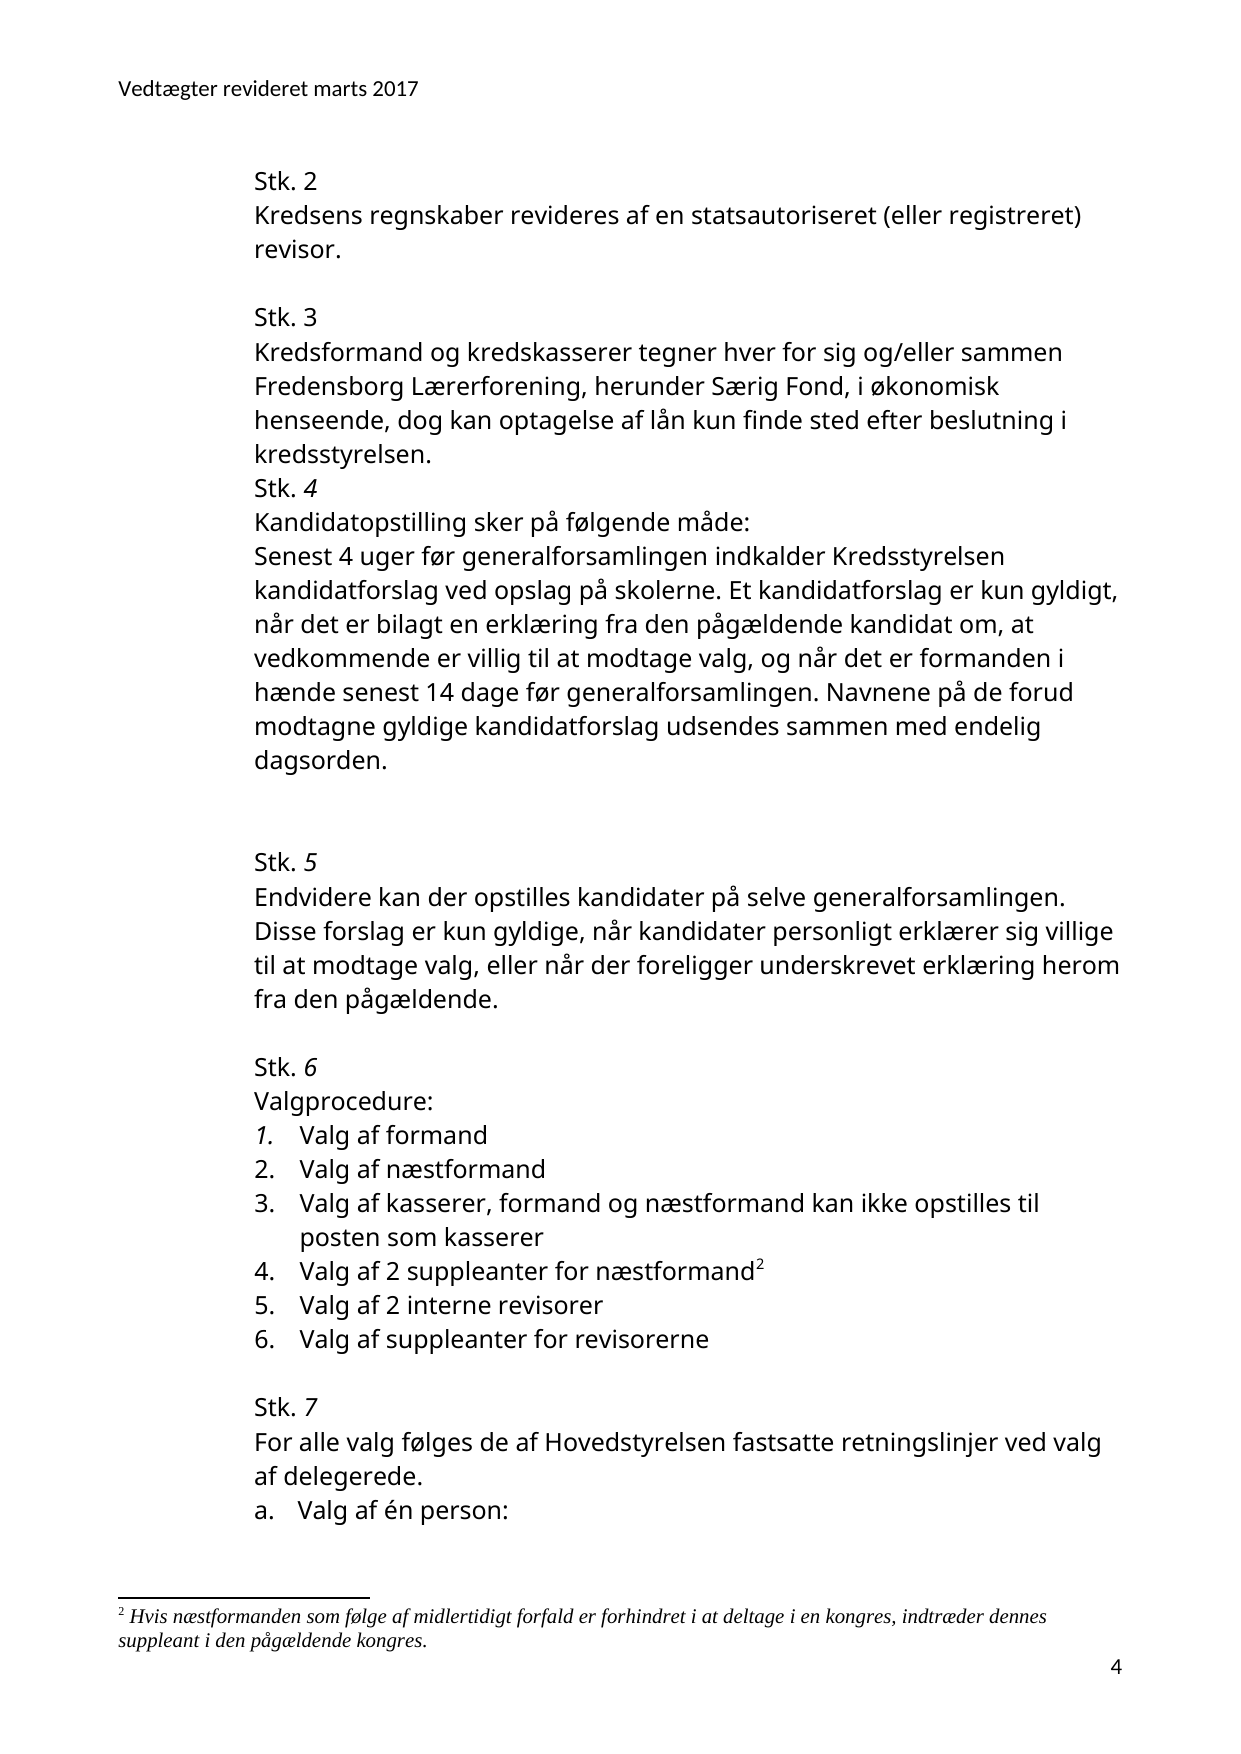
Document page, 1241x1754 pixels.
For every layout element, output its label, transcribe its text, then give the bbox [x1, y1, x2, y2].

text Stk. 3 [118, 300, 1122, 334]
list Valg af 2 interne revisorer [254, 1288, 1122, 1322]
list Valg af kasserer, formand og næstformand kan ikke opstilles til posten som kasserer [254, 1186, 1122, 1254]
text Stk. 2 [118, 164, 1122, 198]
list Valg af formand [254, 1118, 1122, 1152]
list Valg af 2 suppleanter for næstformand [254, 1254, 1122, 1288]
text Stk. 4 [118, 470, 1122, 504]
text Kandidatopstilling sker på følgende måde: [118, 504, 1122, 538]
text Stk. 6 [118, 1049, 1122, 1083]
list Valg af næstformand [254, 1152, 1122, 1186]
text Endvidere kan der opstilles kandidater på selve generalforsamlingen. Disse forslag er kun gyldige, når kandidater personligt erklærer sig villige til at modtage valg, eller når der foreligger underskrevet erklæring herom fra den pågældende. [118, 879, 1122, 1015]
text Kredsens regnskaber revideres af en statsautoriseret (eller registreret) revisor. [118, 198, 1122, 266]
list Valg af suppleanter for revisorerne [254, 1322, 1122, 1356]
text Stk. 7 [118, 1390, 1122, 1424]
text Valgprocedure: [118, 1083, 1122, 1118]
text For alle valg følges de af Hovedstyrelsen fastsatte retningslinjer ved valg af delegerede. [254, 1424, 1122, 1492]
text Kredsformand og kredskasserer tegner hver for sig og/eller sammen Fredensborg Lærerforening, herunder Særig Fond, i økonomisk henseende, dog kan optagelse af lån kun finde sted efter beslutning i kredsstyrelsen. [118, 334, 1122, 470]
text a. Valg af én person: [254, 1492, 1122, 1526]
text Senest 4 uger før generalforsamlingen indkalder Kredsstyrelsen kandidatforslag ved opslag på skolerne. Et kandidatforslag er kun gyldigt, når det er bilagt en erklæring fra den pågældende kandidat om, at vedkommende er villig til at modtage valg, og når det er formanden i hænde senest 14 dage før generalforsamlingen. Navnene på de forud modtagne gyldige kandidatforslag udsendes sammen med endelig dagsorden. [118, 538, 1122, 777]
text Stk. 5 [118, 845, 1122, 879]
